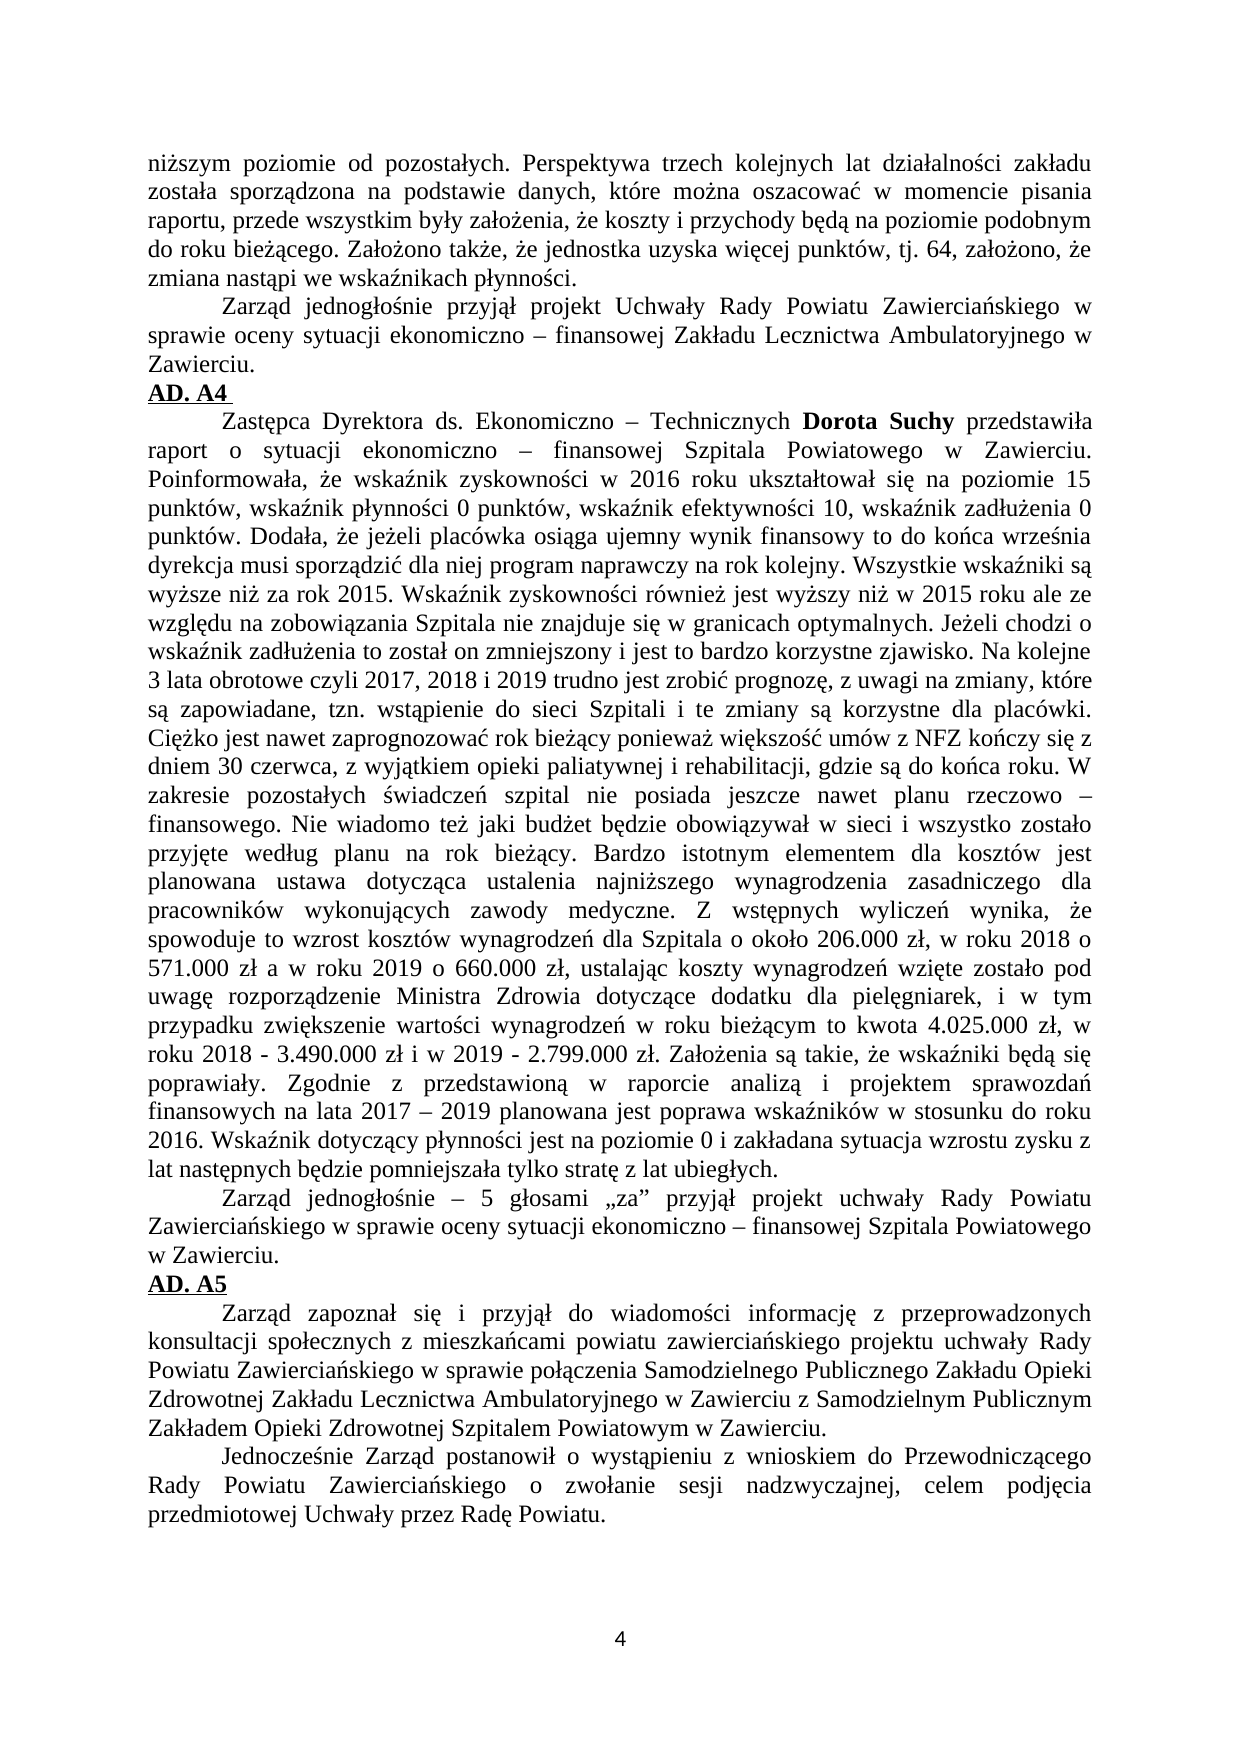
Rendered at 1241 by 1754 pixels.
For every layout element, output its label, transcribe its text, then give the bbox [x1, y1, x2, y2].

text Zastępca Dyrektora ds. Ekonomiczno – Technicznych Dorota Suchy przedstawiła raport o sytuacji ekonomiczno – finansowej Szpitala Powiatowego w Zawierciu. Poinformowała, że wskaźnik zyskowności w 2016 roku ukształtował się na poziomie 15 punktów, wskaźnik płynności 0 punktów, wskaźnik efektywności 10, wskaźnik zadłużenia 0 punktów. Dodała, że jeżeli placówka osiąga ujemny wynik finansowy to do końca września dyrekcja musi sporządzić dla niej program naprawczy na rok kolejny. Wszystkie wskaźniki są wyższe niż za rok 2015. Wskaźnik zyskowności również jest wyższy niż w 2015 roku ale ze względu na zobowiązania Szpitala nie znajduje się w granicach optymalnych. Jeżeli chodzi o wskaźnik zadłużenia to został on zmniejszony i jest to bardzo korzystne zjawisko. Na kolejne 3 lata obrotowe czyli 2017, 2018 i 2019 trudno jest zrobić prognozę, z uwagi na zmiany, które są zapowiadane, tzn. wstąpienie do sieci Szpitali i te zmiany są korzystne dla placówki. Ciężko jest nawet zaprognozować rok bieżący ponieważ większość umów z NFZ kończy się z dniem 30 czerwca, z wyjątkiem opieki paliatywnej i rehabilitacji, gdzie są do końca roku. W zakresie pozostałych świadczeń szpital nie posiada jeszcze nawet planu rzeczowo – finansowego. Nie wiadomo też jaki budżet będzie obowiązywał w sieci i wszystko zostało przyjęte według planu na rok bieżący. Bardzo istotnym elementem dla kosztów jest planowana ustawa dotycząca ustalenia najniższego wynagrodzenia zasadniczego dla pracowników wykonujących zawody medyczne. Z wstępnych wyliczeń wynika, że spowoduje to wzrost kosztów wynagrodzeń dla Szpitala o około 206.000 zł, w roku 2018 o 571.000 zł a w roku 2019 o 660.000 zł, ustalając koszty wynagrodzeń wzięte zostało pod uwagę rozporządzenie Ministra Zdrowia dotyczące dodatku dla pielęgniarek, i w tym przypadku zwiększenie wartości wynagrodzeń w roku bieżącym to kwota 4.025.000 zł, w roku 2018 - 3.490.000 zł i w 2019 - 2.799.000 zł. Założenia są takie, że wskaźniki będą się poprawiały. Zgodnie z przedstawioną w raporcie analizą i projektem sprawozdań finansowych na lata 2017 – 2019 planowana jest poprawa wskaźników w stosunku do roku 2016. Wskaźnik dotyczący płynności jest na poziomie 0 i zakładana sytuacja wzrostu zysku z lat następnych będzie pomniejszała tylko stratę z lat ubiegłych. [148, 406, 1093, 1183]
text AD. A4 [148, 378, 1093, 406]
text Jednocześnie Zarząd postanowił o wystąpieniu z wnioskiem do Przewodniczącego Rady Powiatu Zawierciańskiego o zwołanie sesji nadzwyczajnej, celem podjęcia przedmiotowej Uchwały przez Radę Powiatu. [148, 1441, 1093, 1528]
text AD. A5 [148, 1269, 1093, 1298]
text Zarząd jednogłośnie – 5 głosami „za” przyjął projekt uchwały Rady Powiatu Zawierciańskiego w sprawie oceny sytuacji ekonomiczno – finansowej Szpitala Powiatowego w Zawierciu. [148, 1183, 1093, 1269]
text Zarząd jednogłośnie przyjął projekt Uchwały Rady Powiatu Zawierciańskiego w sprawie oceny sytuacji ekonomiczno – finansowej Zakładu Lecznictwa Ambulatoryjnego w Zawierciu. [148, 291, 1093, 378]
text Zarząd zapoznał się i przyjął do wiadomości informację z przeprowadzonych konsultacji społecznych z mieszkańcami powiatu zawierciańskiego projektu uchwały Rady Powiatu Zawierciańskiego w sprawie połączenia Samodzielnego Publicznego Zakładu Opieki Zdrowotnej Zakładu Lecznictwa Ambulatoryjnego w Zawierciu z Samodzielnym Publicznym Zakładem Opieki Zdrowotnej Szpitalem Powiatowym w Zawierciu. [148, 1298, 1093, 1441]
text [148, 148, 1093, 291]
